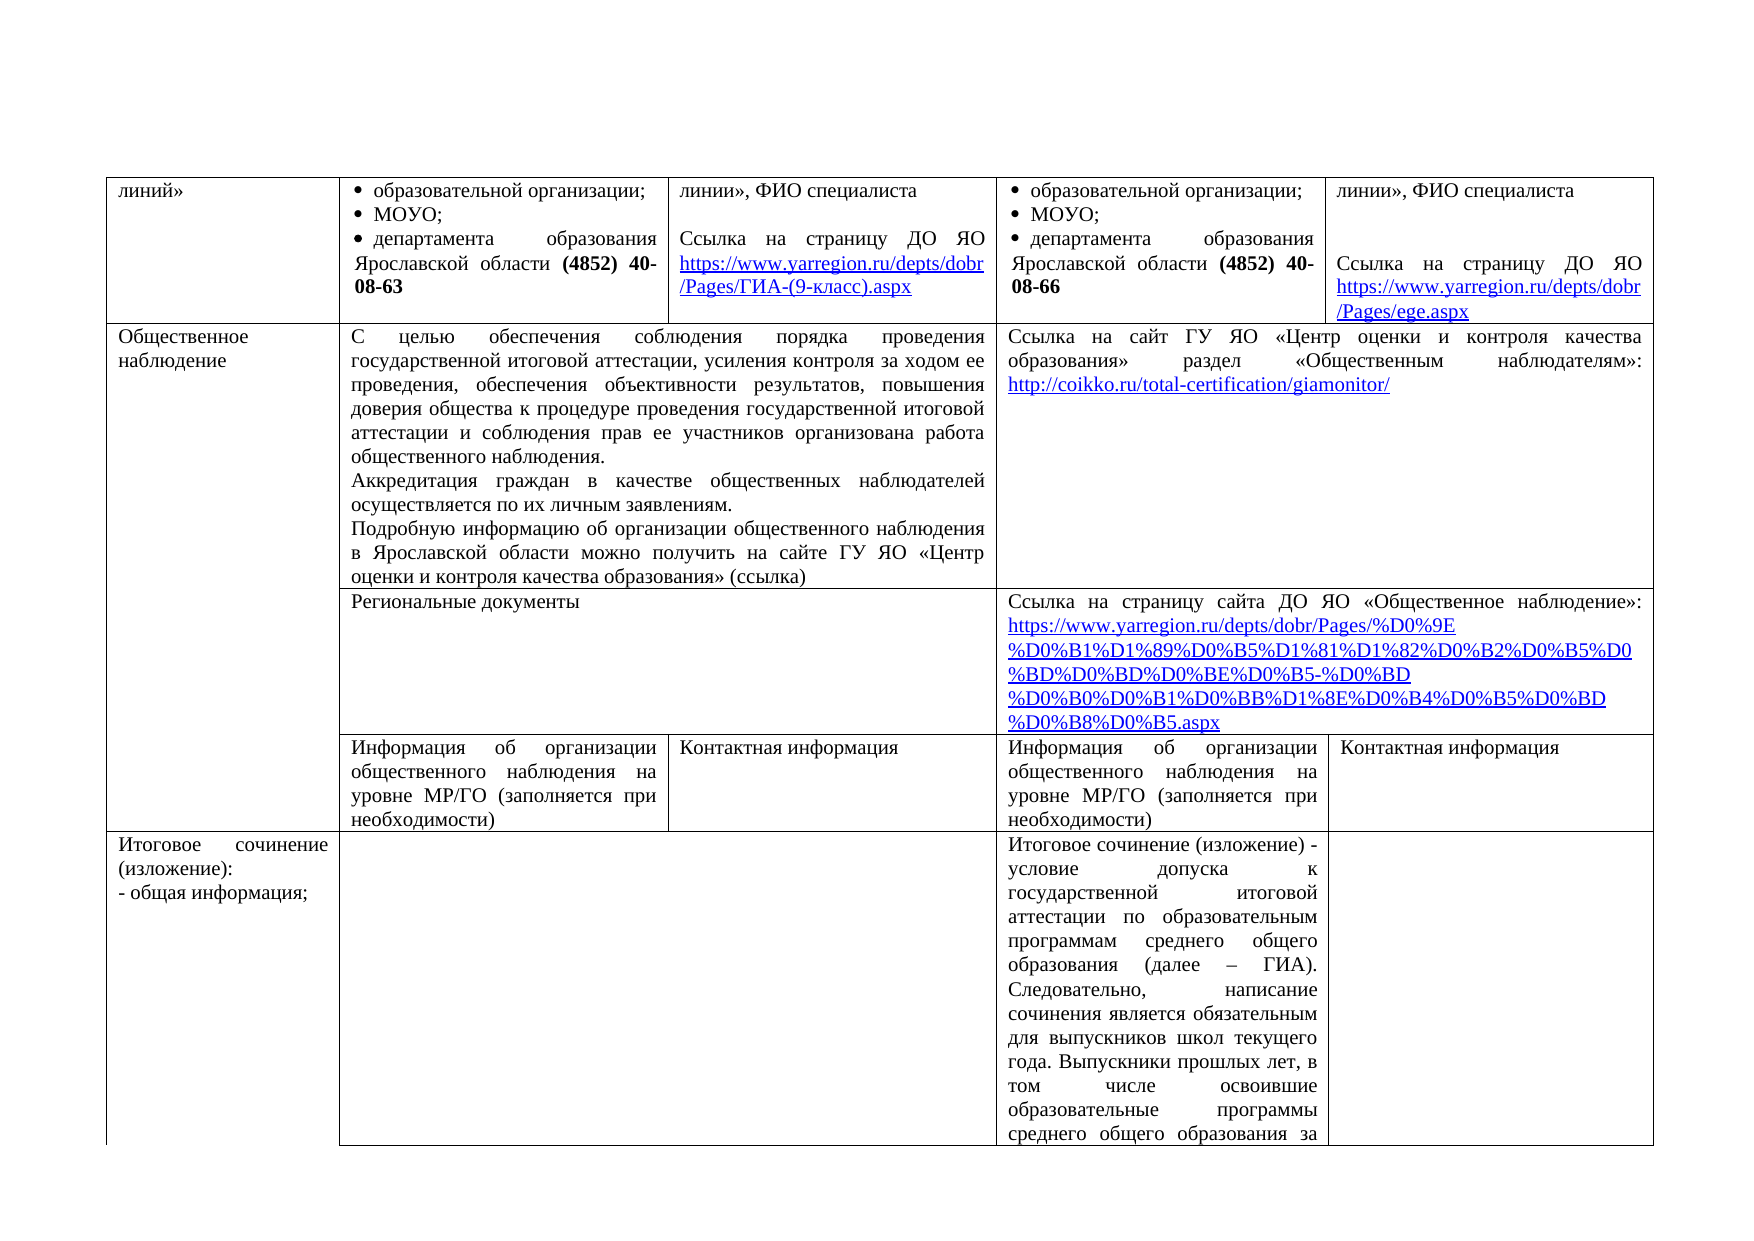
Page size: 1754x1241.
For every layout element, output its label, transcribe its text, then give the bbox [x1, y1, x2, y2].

table_cell Контактная информация [1329, 735, 1653, 831]
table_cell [340, 178, 668, 323]
table_cell Ссылка на страницу сайта ДО ЯО «Общественное наблюдение»: https://www.yarregion.ru/depts/dobr/Pages/%D0%9E%D0%B1%D1%89%D0%B5%D1%81%D1%82%D0%B2%D0%B5%D0%BD%D0%BD%D0%BE%D0%B5-%D0%BD%D0%B0%D0%B1%D0%BB%D1%8E%D0%B4%D0%B5%D0%BD%D0%B8%D0%B5.aspx [997, 589, 1653, 734]
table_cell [669, 178, 996, 323]
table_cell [107, 178, 339, 323]
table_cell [1326, 178, 1653, 323]
table_cell [1329, 832, 1653, 1145]
table_cell [340, 832, 996, 1145]
table_cell Ссылка на сайт ГУ ЯО «Центр оценки и контроля качества образования» раздел «Общественным наблюдателям»: http://coikko.ru/total-certification/giamonitor/ [997, 324, 1653, 588]
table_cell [997, 832, 1328, 1145]
table_cell Информация об организации общественного наблюдения на уровне МР/ГО (заполняется при необходимости) [340, 735, 668, 831]
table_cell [107, 832, 339, 1145]
table_cell Контактная информация [669, 735, 996, 831]
table_cell Общественное наблюдение [107, 324, 339, 831]
table_cell Региональные документы [340, 589, 996, 734]
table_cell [997, 178, 1325, 323]
table_cell Информация об организации общественного наблюдения на уровне МР/ГО (заполняется при необходимости) [997, 735, 1328, 831]
table_cell С целью обеспечения соблюдения порядка проведения государственной итоговой аттестации, усиления контроля за ходом ее проведения, обеспечения объективности результатов, повышения доверия общества к процедуре проведения государственной итоговой аттестации и соблюдения прав ее участников организована работа общественного наблюдения. Аккредитация граждан в качестве общественных наблюдателей осуществляется по их личным заявлениям. Подробную информацию об организации общественного наблюдения в Ярославской области можно получить на сайте ГУ ЯО «Центр оценки и контроля качества образования» (ссылка) [340, 324, 996, 588]
